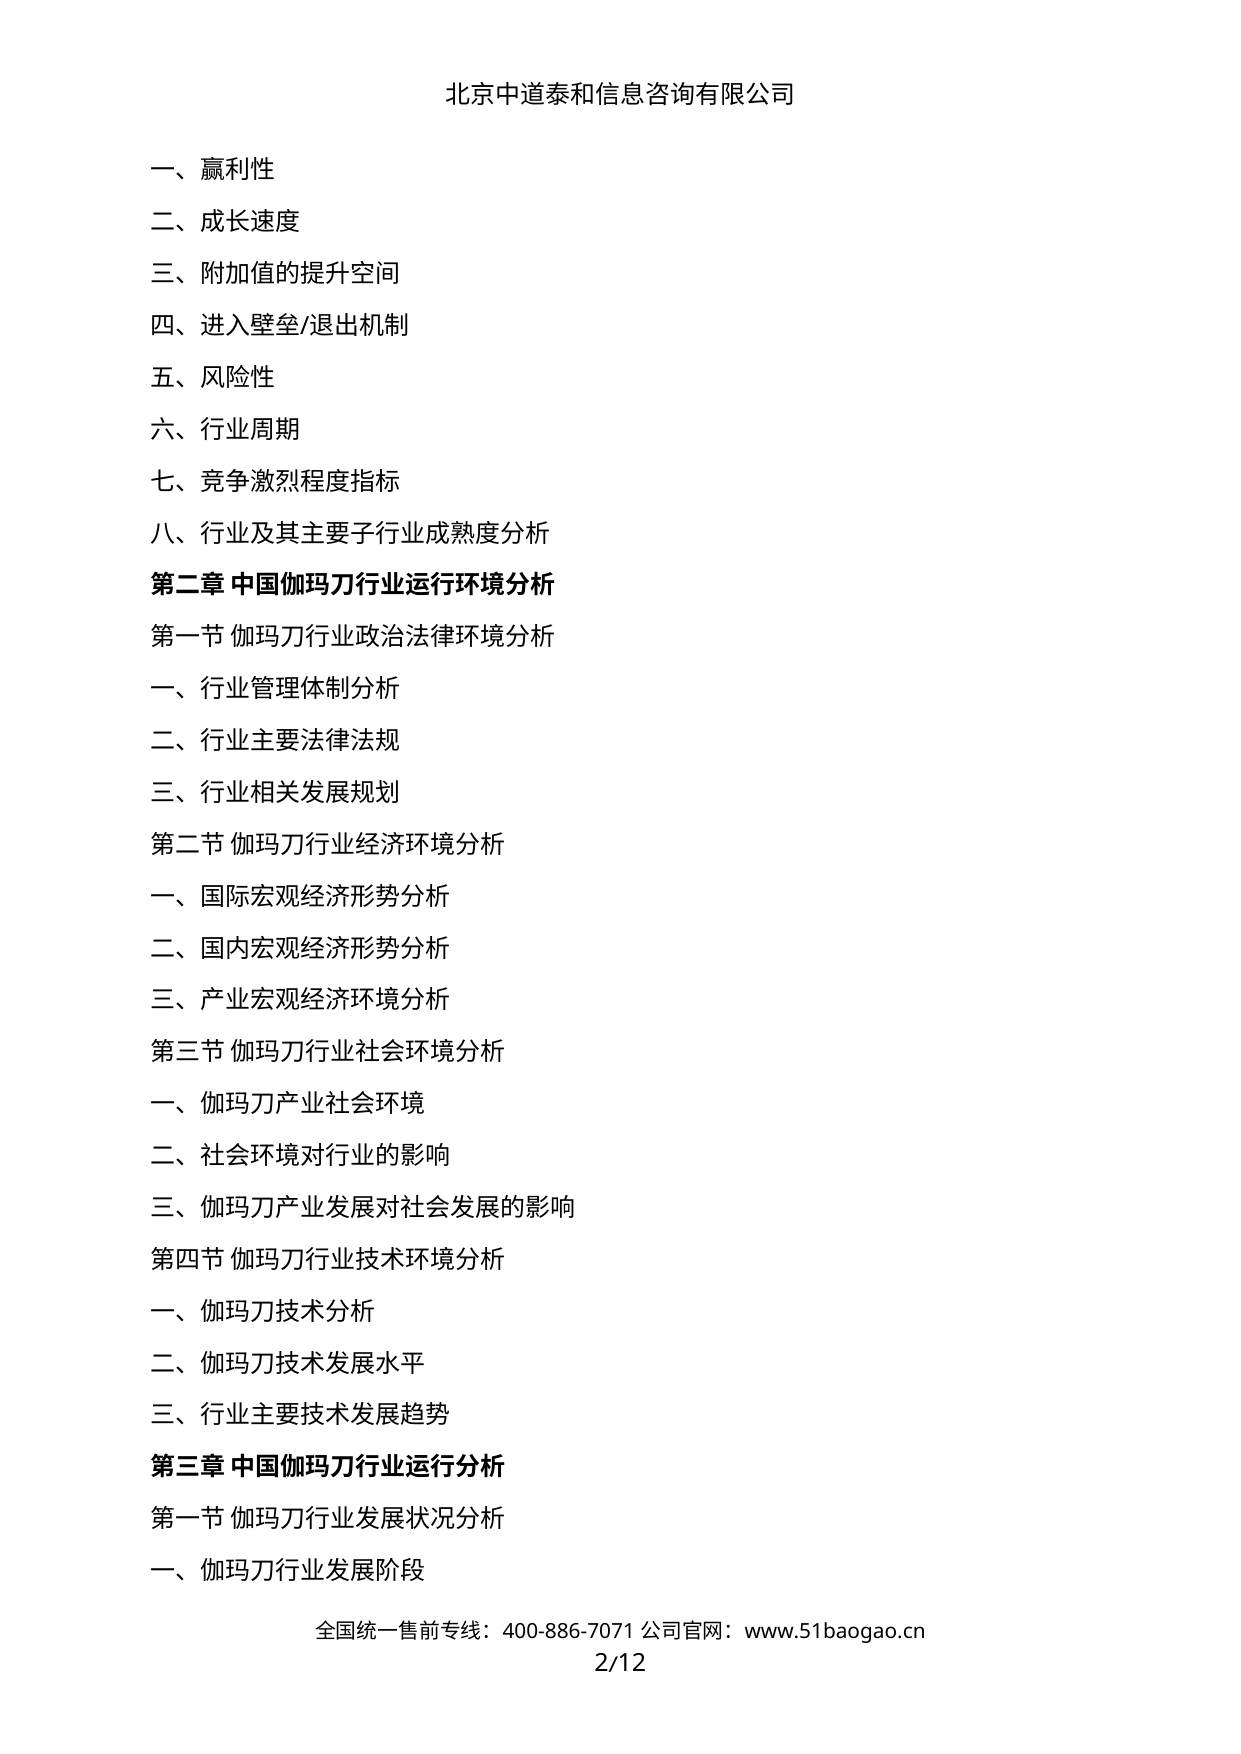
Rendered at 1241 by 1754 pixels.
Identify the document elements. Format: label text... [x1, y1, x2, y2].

text 二、成长速度 [150, 202, 1090, 238]
text 一、国际宏观经济形势分析 [150, 876, 1090, 912]
text 三、附加值的提升空间 [150, 254, 1090, 290]
text 一、行业管理体制分析 [150, 669, 1090, 705]
text 第二节 伽玛刀行业经济环境分析 [150, 824, 1090, 861]
text 三、行业主要技术发展趋势 [150, 1395, 1090, 1431]
text 二、行业主要法律法规 [150, 721, 1090, 757]
text 第三节 伽玛刀行业社会环境分析 [150, 1032, 1090, 1068]
text 第一节 伽玛刀行业发展状况分析 [150, 1499, 1090, 1535]
text 三、伽玛刀产业发展对社会发展的影响 [150, 1187, 1090, 1224]
text 一、伽玛刀行业发展阶段 [150, 1551, 1090, 1587]
text 二、社会环境对行业的影响 [150, 1136, 1090, 1172]
text 五、风险性 [150, 357, 1090, 394]
text 四、进入壁垒/退出机制 [150, 306, 1090, 342]
text 第一节 伽玛刀行业政治法律环境分析 [150, 617, 1090, 653]
text 第二章 中国伽玛刀行业运行环境分析 [150, 565, 1090, 601]
text 三、产业宏观经济环境分析 [150, 980, 1090, 1016]
text 六、行业周期 [150, 409, 1090, 446]
text 二、伽玛刀技术发展水平 [150, 1343, 1090, 1379]
text 七、竞争激烈程度指标 [150, 461, 1090, 497]
text 一、伽玛刀技术分析 [150, 1291, 1090, 1327]
text 一、伽玛刀产业社会环境 [150, 1084, 1090, 1120]
text 一、赢利性 [150, 150, 1090, 186]
text 三、行业相关发展规划 [150, 772, 1090, 809]
text 二、国内宏观经济形势分析 [150, 928, 1090, 964]
text 八、行业及其主要子行业成熟度分析 [150, 513, 1090, 549]
text 第三章 中国伽玛刀行业运行分析 [150, 1447, 1090, 1483]
text 第四节 伽玛刀行业技术环境分析 [150, 1239, 1090, 1276]
